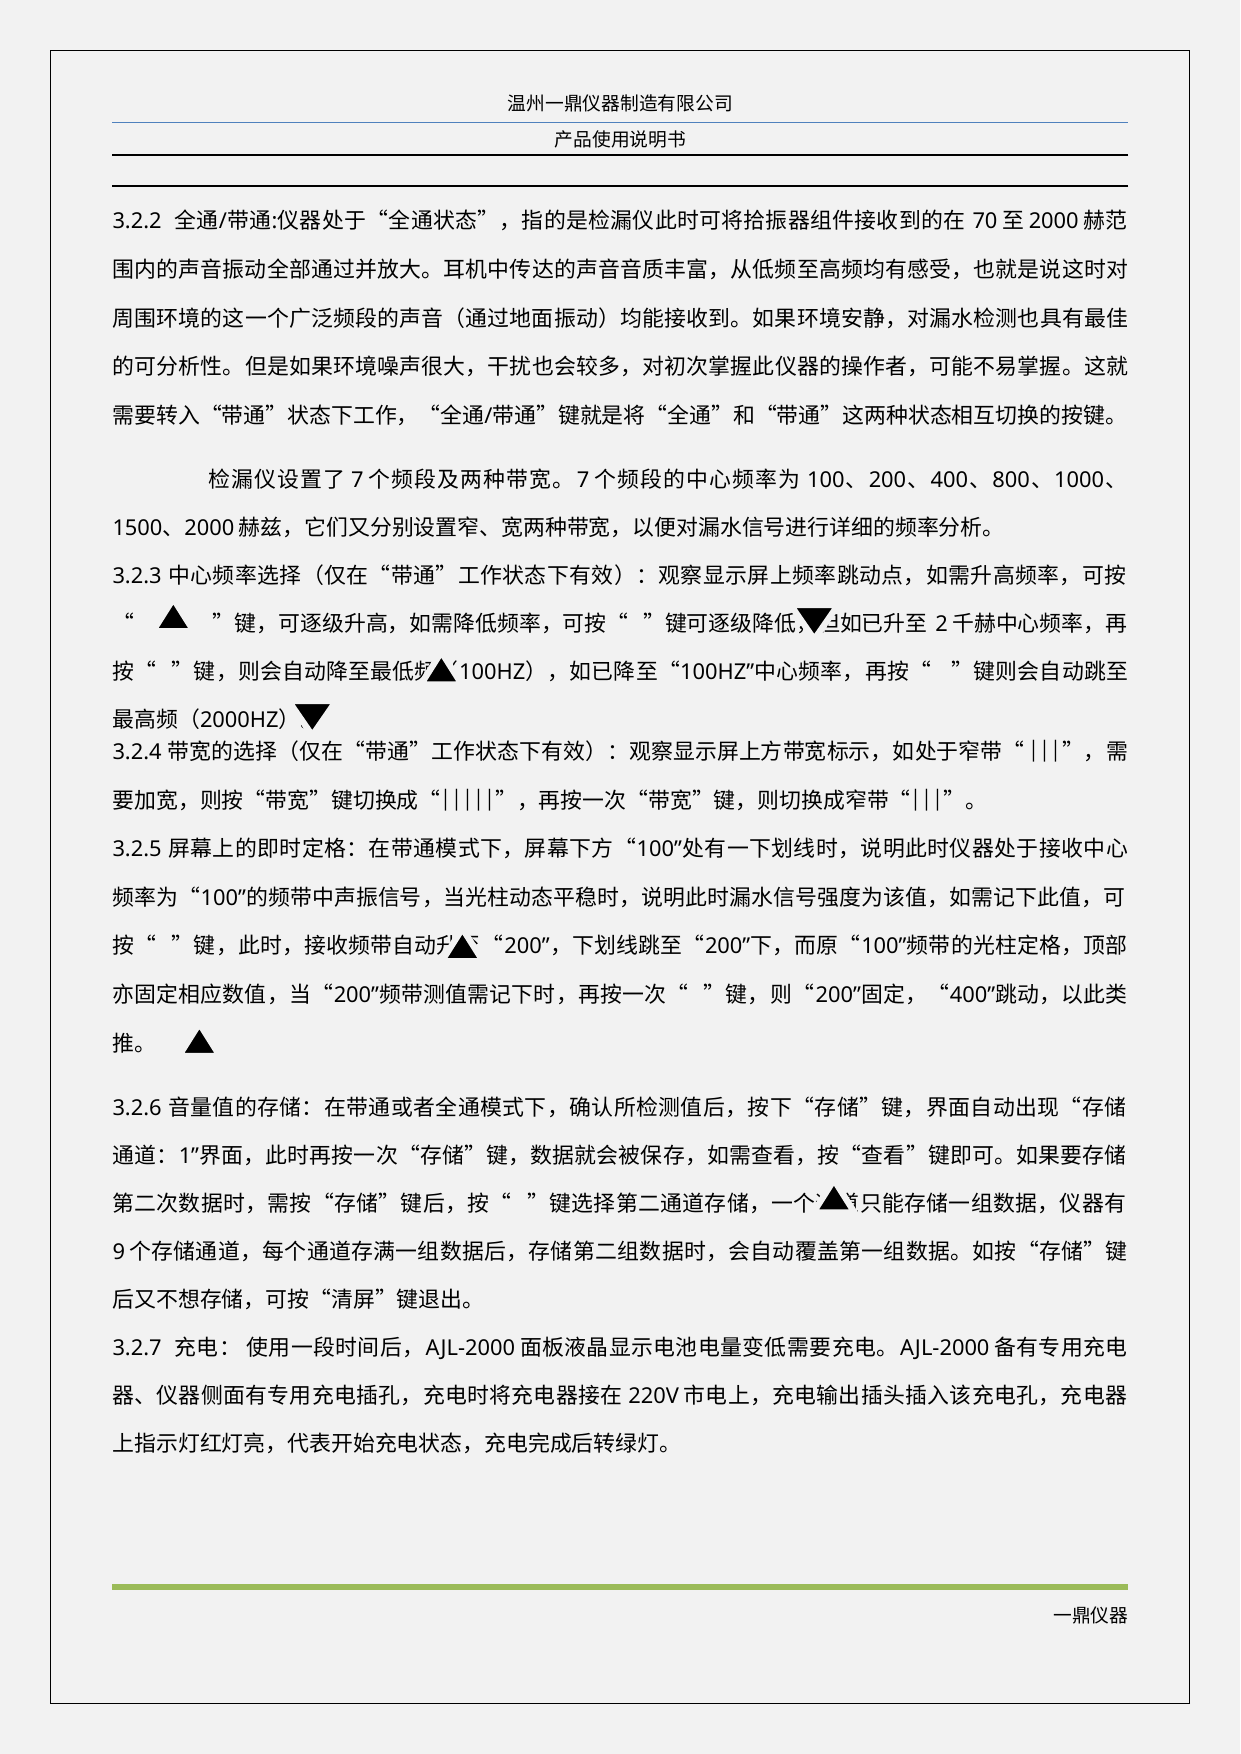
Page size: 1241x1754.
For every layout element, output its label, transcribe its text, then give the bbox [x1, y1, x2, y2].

text 检漏仪设置了7个频段及两种带宽。7个频段的中心频率为100、200、400、800、1000、 1500、2000赫兹，它们又分别设置窄、宽两种带宽，以便对漏水信号进行详细的频率分析。 [112, 446, 1128, 542]
text 3.2.2 全通/带通:仪器处于“全通状态”，指的是检漏仪此时可将拾振器组件接收到的在70至2000赫范围内的声音振动全部通过并放大。耳机中传达的声音音质丰富，从低频至高频均有感受，也就是说这时对周围环境的这一个广泛频段的声音（通过地面振动）均能接收到。如果环境安静，对漏水检测也具有最佳的可分析性。但是如果环境噪声很大，干扰也会较多，对初次掌握此仪器的操作者，可能不易掌握。这就需要转入“带通”状态下工作，“全通/带通”键就是将“全通”和“带通”这两种状态相互切换的按键。 [112, 203, 1128, 430]
text 3.2.3 中心频率选择（仅在“带通”工作状态下有效）：观察显示屏上频率跳动点，如需升高频率，可按“”键，可逐级升高，如需降低频率，可按“ ”键可逐级降低，但如已升至2千赫中心频率，再按“ ”键，则会自动降至最低频（100HZ），如已降至“100HZ”中心频率，再按“ ”键则会自动跳至最高频（2000HZ）。 [112, 542, 1128, 733]
text 3.2.5 屏幕上的即时定格：在带通模式下，屏幕下方“100”处有一下划线时，说明此时仪器处于接收中心频率为“100”的频带中声振信号，当光柱动态平稳时，说明此时漏水信号强度为该值，如需记下此值，可按“ ”键，此时，接收频带自动升至“200”，下划线跳至“200”下，而原“100”频带的光柱定格，顶部亦固定相应数值，当“200”频带测值需记下时，再按一次“ ”键，则“200”固定，“400”跳动，以此类推。 [112, 831, 1128, 1058]
text 3.2.7 充电： 使用一段时间后，AJL-2000面板液晶显示电池电量变低需要充电。AJL-2000备有专用充电器、仪器侧面有专用充电插孔，充电时将充电器接在220V市电上，充电输出插头插入该充电孔，充电器上指示灯红灯亮，代表开始充电状态，充电完成后转绿灯。 [112, 1313, 1128, 1457]
text 3.2.4 带宽的选择（仅在“带通”工作状态下有效）：观察显示屏上方带宽标示，如处于窄带“┃┃┃”，需要加宽，则按“带宽”键切换成“┃┃┃┃┃”，再按一次“带宽”键，则切换成窄带“┃┃┃”。 [112, 733, 1128, 815]
text 3.2.6 音量值的存储：在带通或者全通模式下，确认所检测值后，按下“存储”键，界面自动出现“存储通道：1”界面，此时再按一次“存储”键，数据就会被保存，如需查看，按“查看”键即可。如果要存储第二次数据时，需按“存储”键后，按“ ”键选择第二通道存储，一个通道只能存储一组数据，仪器有9个存储通道，每个通道存满一组数据后，存储第二组数据时，会自动覆盖第一组数据。如按“存储”键后又不想存储，可按“清屏”键退出。 [112, 1074, 1128, 1313]
